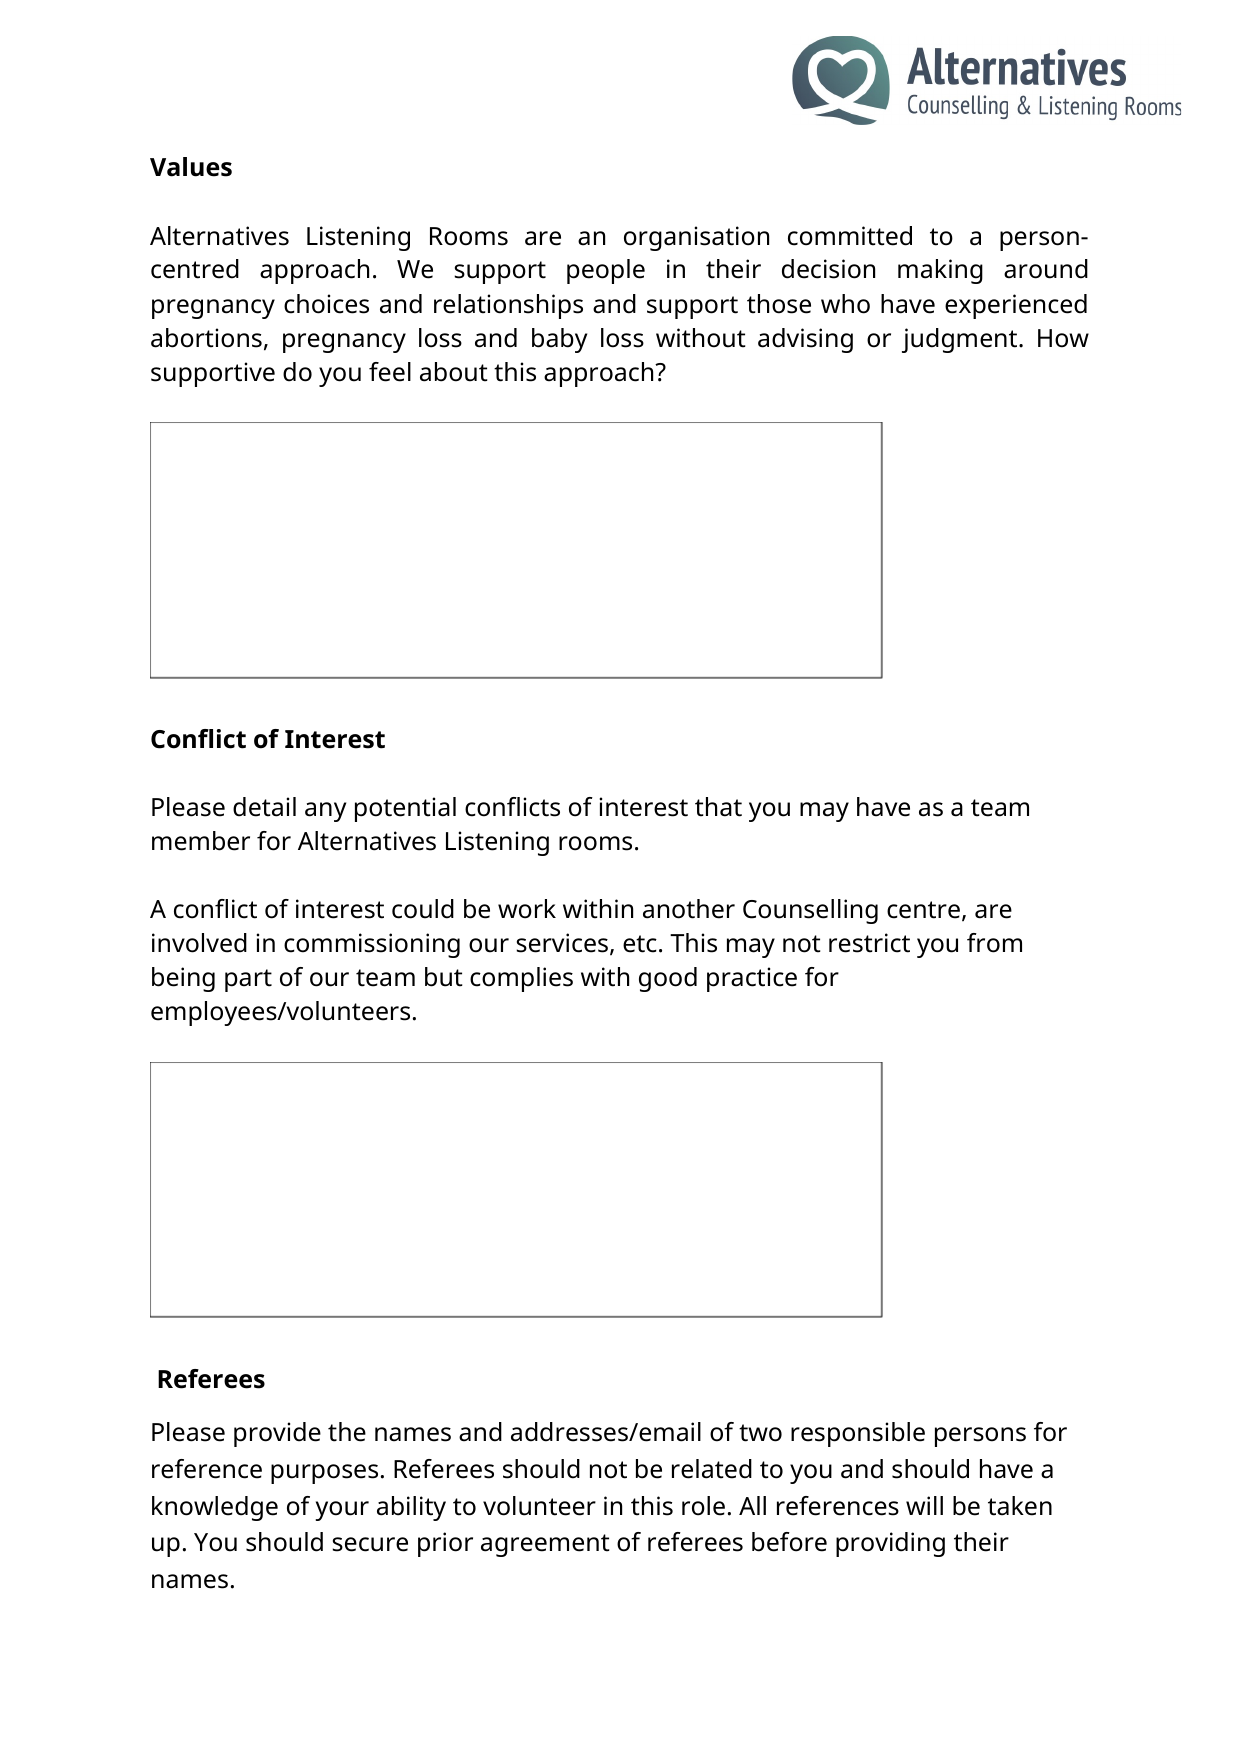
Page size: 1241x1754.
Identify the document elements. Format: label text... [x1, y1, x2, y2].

text Referees [150, 1361, 1090, 1395]
text Please detail any potential conflicts of interest that you may have as a team member for Alternatives Listening rooms. [150, 790, 1090, 858]
text Please provide the names and addresses/email of two responsible persons for reference purposes. Referees should not be related to you and should have a knowledge of your ability to volunteer in this role. All references will be taken up. You should secure prior agreement of referees before providing their names. [150, 1415, 1090, 1596]
text A conflict of interest could be work within another Counselling centre, are involved in commissioning our services, etc. This may not restrict you from being part of our team but complies with good practice for employees/volunteers. [150, 892, 1090, 1028]
picture [150, 422, 886, 681]
text Conflict of Interest [150, 722, 1090, 756]
text Alternatives Listening Rooms are an organisation committed to a person-centred approach. We support people in their decision making around pregnancy choices and relationships and support those who have experienced abortions, pregnancy loss and baby loss without advising or judgment. How supportive do you feel about this approach? [150, 218, 1090, 388]
text Values [150, 150, 1090, 184]
picture [792, 36, 1182, 125]
picture [150, 1062, 886, 1320]
